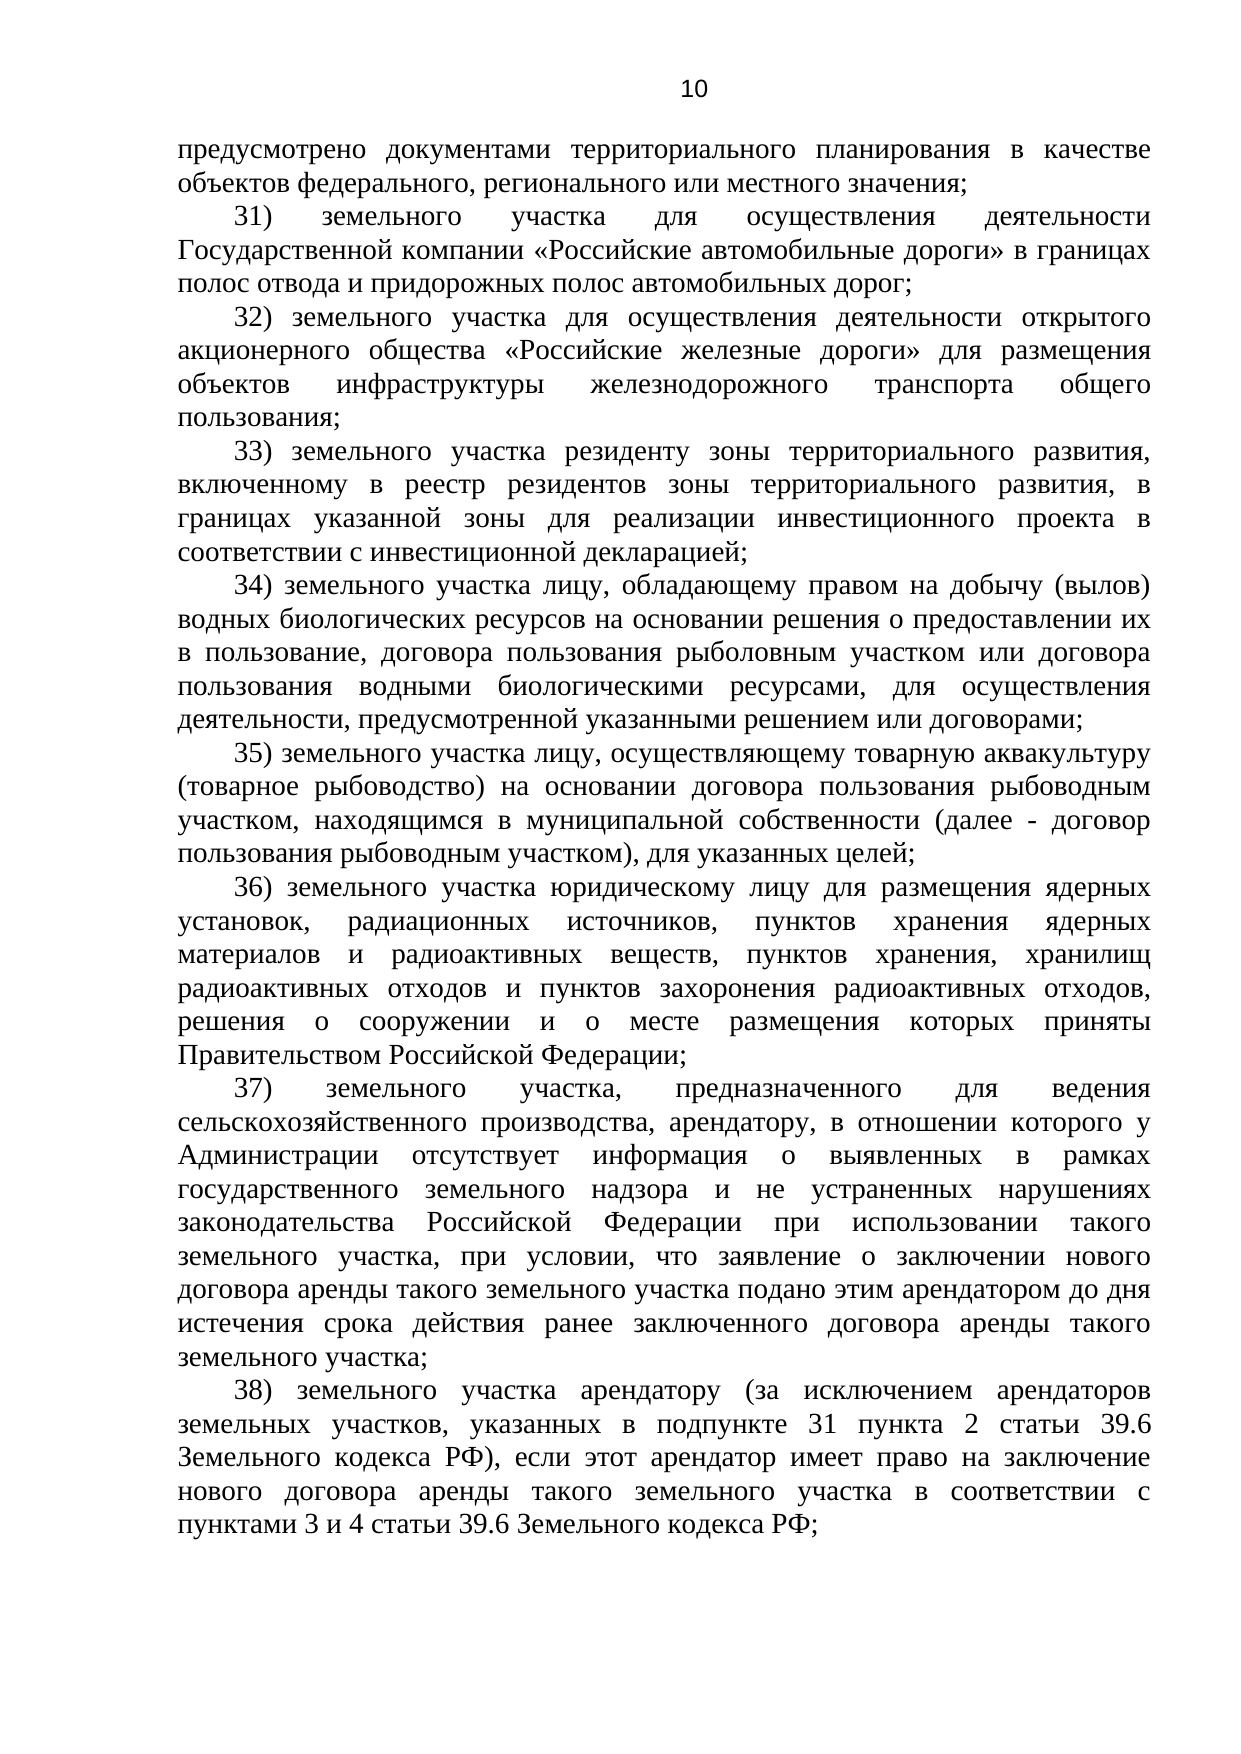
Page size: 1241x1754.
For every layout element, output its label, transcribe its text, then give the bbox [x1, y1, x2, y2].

text 37) земельного участка, предназначенного для ведения сельскохозяйственного производства, арендатору, в отношении которого у Администрации отсутствует информация о выявленных в рамках государственного земельного надзора и не устраненных нарушениях законодательства Российской Федерации при использовании такого земельного участка, при условии, что заявление о заключении нового договора аренды такого земельного участка подано этим арендатором до дня истечения срока действия ранее заключенного договора аренды такого земельного участка; [177, 1070, 1152, 1372]
text 34) земельного участка лицу, обладающему правом на добычу (вылов) водных биологических ресурсов на основании решения о предоставлении их в пользование, договора пользования рыболовным участком или договора пользования водными биологическими ресурсами, для осуществления деятельности, предусмотренной указанными решением или договорами; [177, 567, 1152, 735]
text 36) земельного участка юридическому лицу для размещения ядерных установок, радиационных источников, пунктов хранения ядерных материалов и радиоактивных веществ, пунктов хранения, хранилищ радиоактивных отходов и пунктов захоронения радиоактивных отходов, решения о сооружении и о месте размещения которых приняты Правительством Российской Федерации; [177, 869, 1152, 1070]
text 33) земельного участка резиденту зоны территориального развития, включенному в реестр резидентов зоны территориального развития, в границах указанной зоны для реализации инвестиционного проекта в соответствии с инвестиционной декларацией; [177, 433, 1152, 567]
text 32) земельного участка для осуществления деятельности открытого акционерного общества «Российские железные дороги» для размещения объектов инфраструктуры железнодорожного транспорта общего пользования; [177, 299, 1152, 433]
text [177, 131, 1152, 198]
text 38) земельного участка арендатору (за исключением арендаторов земельных участков, указанных в подпункте 31 пункта 2 статьи 39.6 Земельного кодекса РФ), если этот арендатор имеет право на заключение нового договора аренды такого земельного участка в соответствии с пунктами 3 и 4 статьи 39.6 Земельного кодекса РФ; [177, 1372, 1152, 1540]
text 31) земельного участка для осуществления деятельности Государственной компании «Российские автомобильные дороги» в границах полос отвода и придорожных полос автомобильных дорог; [177, 198, 1152, 299]
text 35) земельного участка лицу, осуществляющему товарную аквакультуру (товарное рыбоводство) на основании договора пользования рыбоводным участком, находящимся в муниципальной собственности (далее - договор пользования рыбоводным участком), для указанных целей; [177, 735, 1152, 869]
